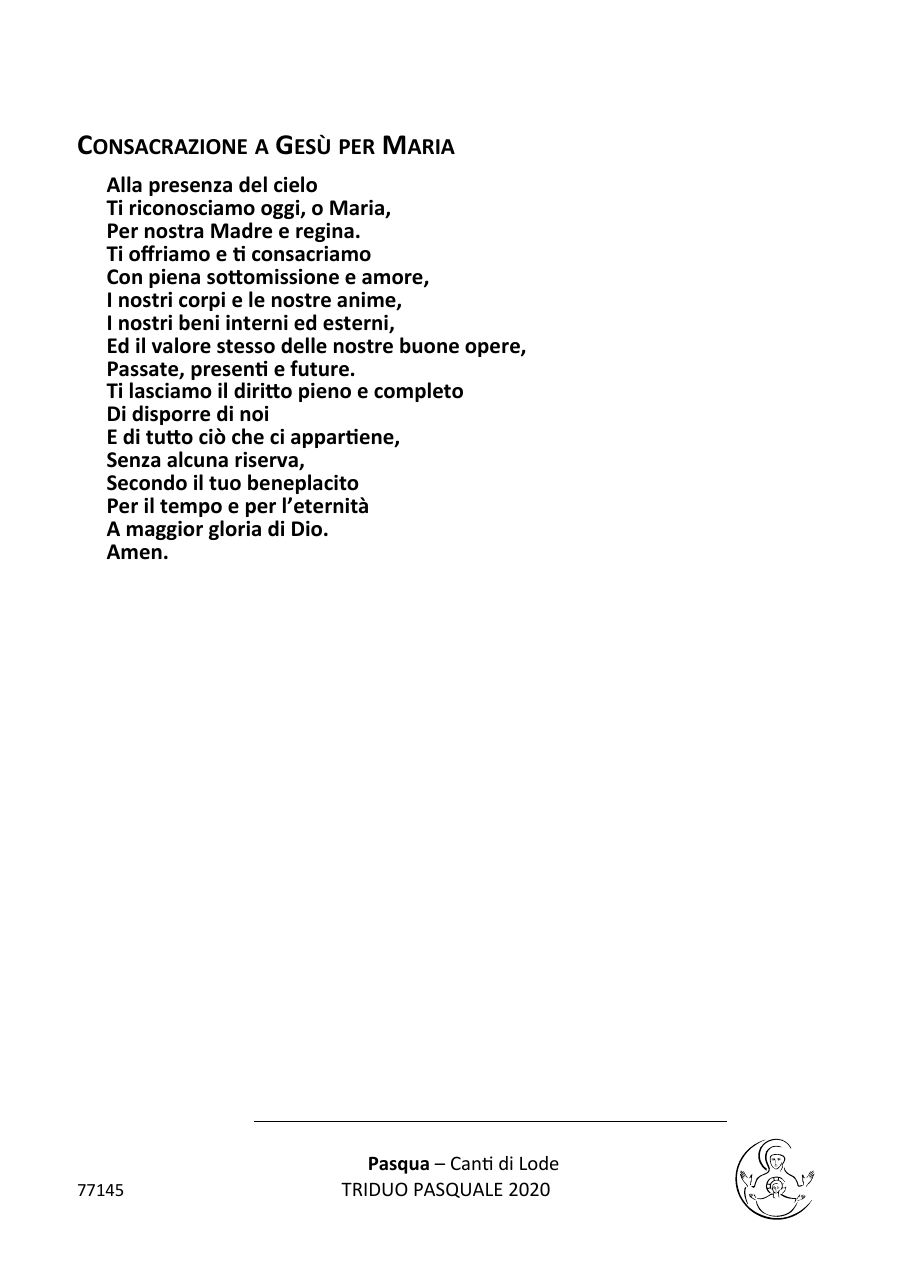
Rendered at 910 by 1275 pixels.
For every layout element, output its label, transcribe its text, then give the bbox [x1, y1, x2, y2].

text Alla presenza del cielo Ti riconosciamo oggi, o Maria, Per nostra Madre e regina. Ti offriamo e ti consacriamo Con piena sottomissione e amore, I nostri corpi e le nostre anime, I nostri beni interni ed esterni, Ed il valore stesso delle nostre buone opere, Passate, presenti e future. Ti lasciamo il diritto pieno e completo Di disporre di noi E di tutto ciò che ci appartiene, Senza alcuna riserva, Secondo il tuo beneplacito Per il tempo e per l’eternità A maggior gloria di Dio. Amen. [106, 174, 815, 564]
subtitle Consacrazione a Gesù per Maria [77, 126, 815, 162]
